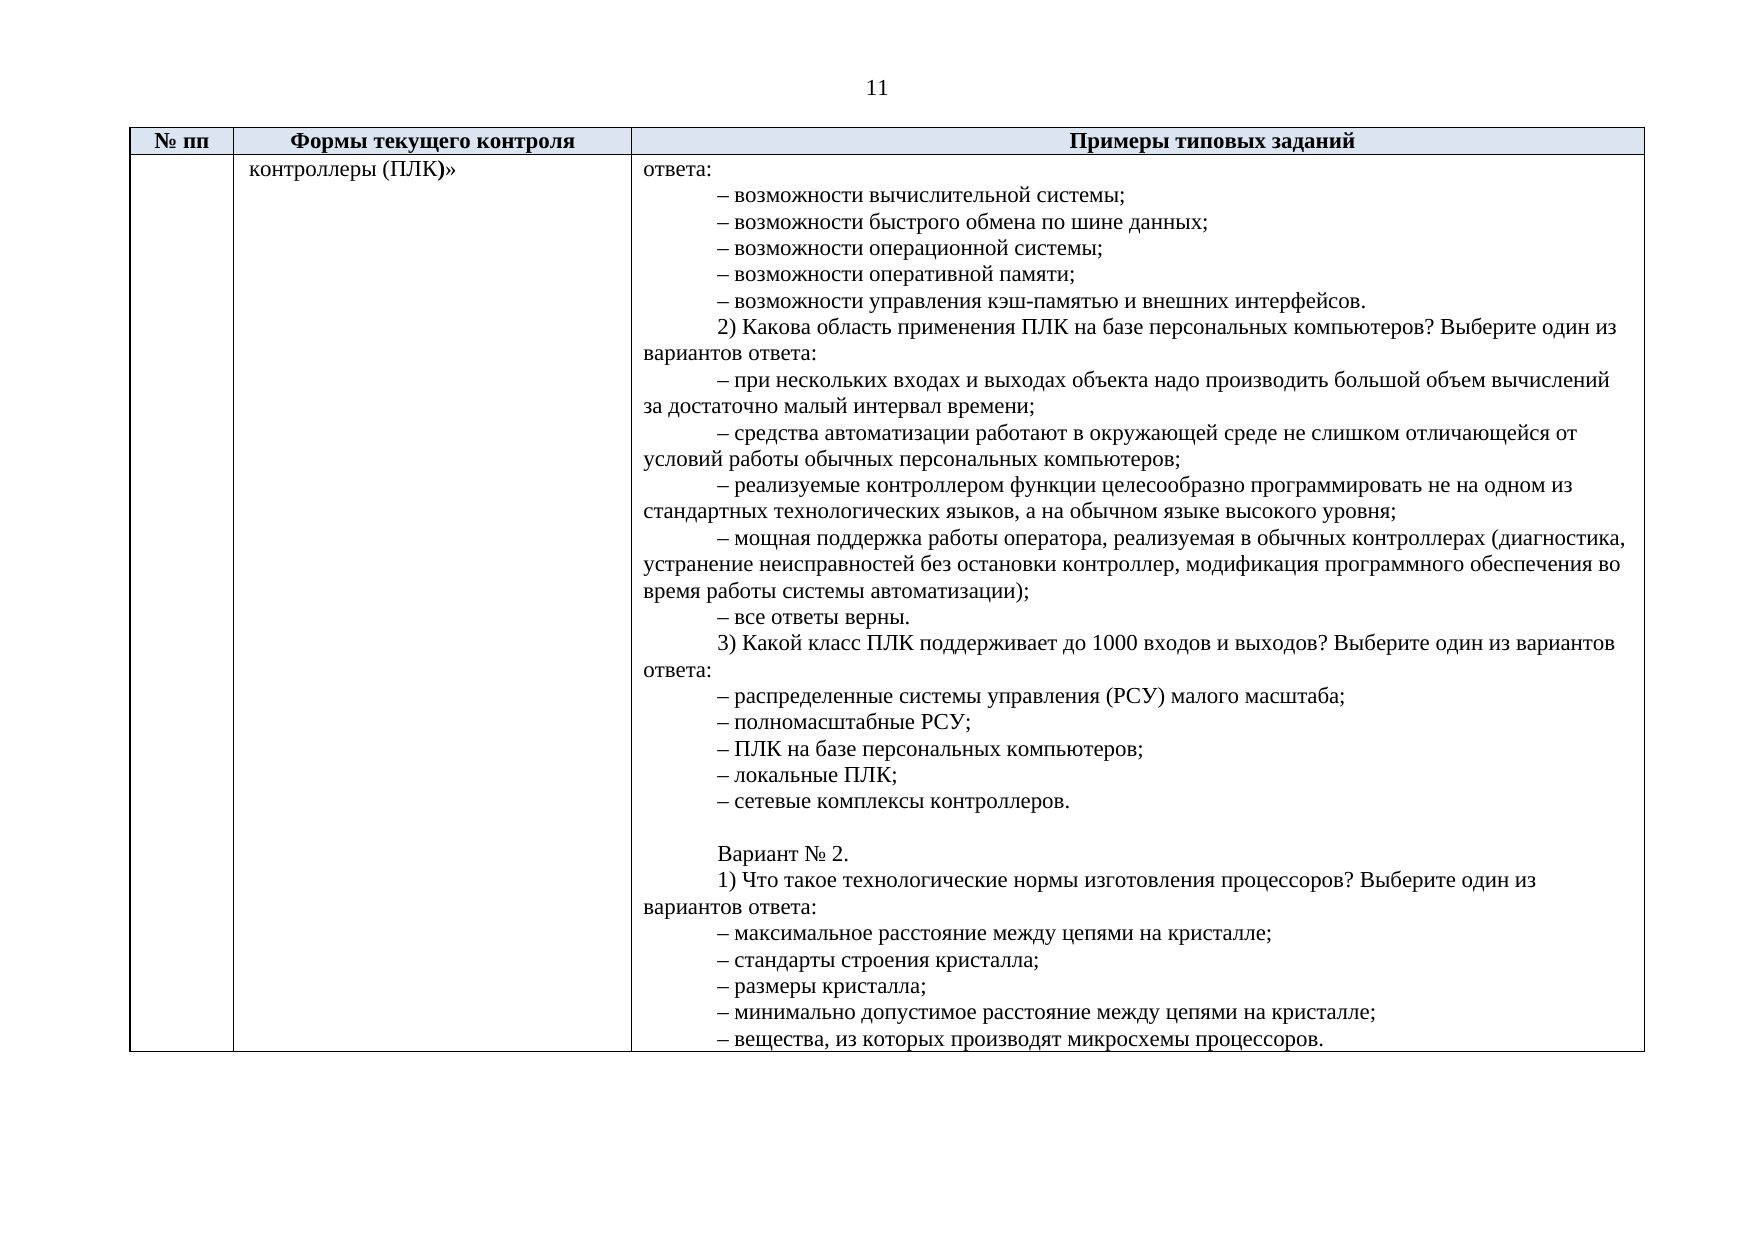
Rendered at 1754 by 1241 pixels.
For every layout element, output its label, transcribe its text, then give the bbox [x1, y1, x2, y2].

table_header Формы текущего контроля [234, 128, 631, 154]
table_header Примеры типовых заданий [632, 128, 1644, 154]
table_cell 1 [131, 155, 233, 1051]
table_header № пп [131, 128, 233, 154]
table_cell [234, 155, 631, 1051]
